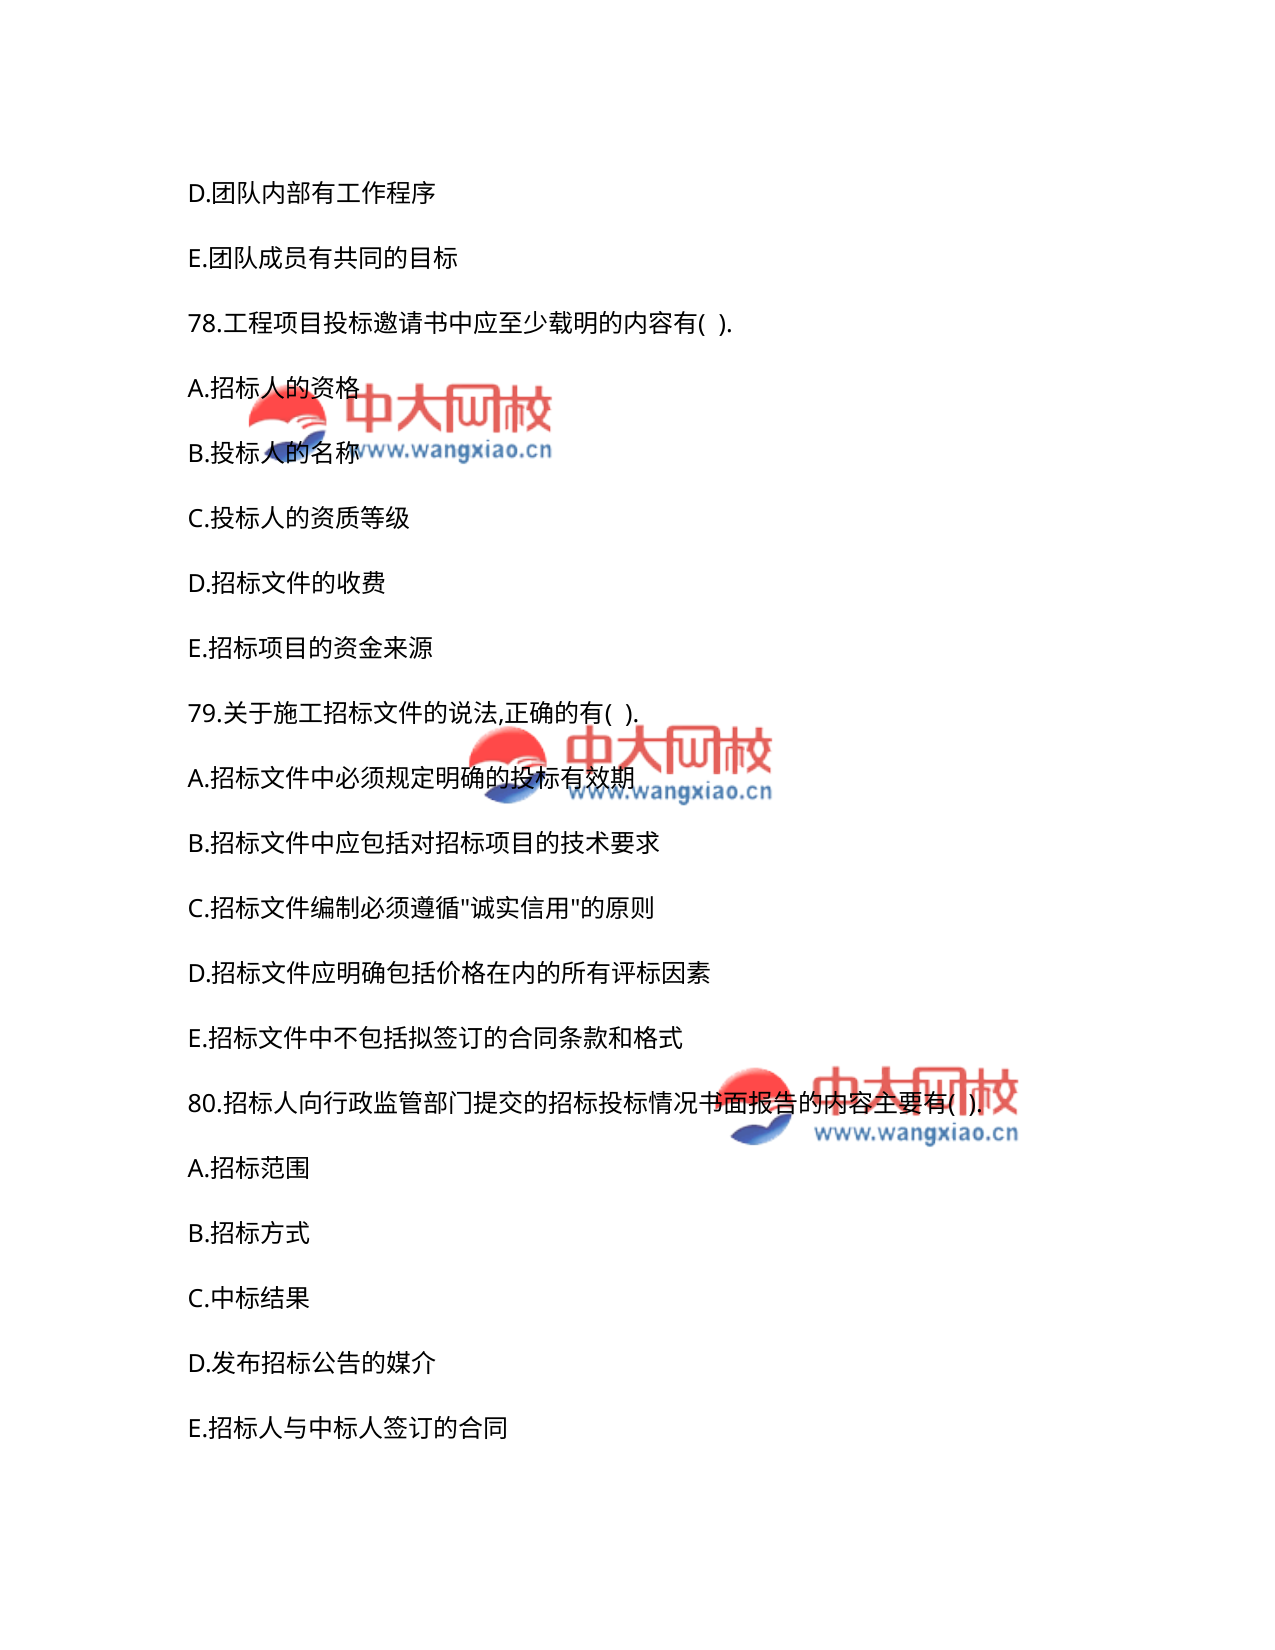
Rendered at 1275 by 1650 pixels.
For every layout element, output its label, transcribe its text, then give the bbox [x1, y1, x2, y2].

list 80.招标人向行政监管部门提交的招标投标情况书面报告的内容主要有( ). [187, 1069, 1087, 1134]
list B.招标方式 [187, 1199, 1087, 1264]
list A.招标文件中必须规定明确的投标有效期 [187, 744, 1087, 809]
list B.招标文件中应包括对招标项目的技术要求 [187, 809, 1087, 874]
list D.招标文件应明确包括价格在内的所有评标因素 [187, 939, 1087, 1004]
list B.投标人的名称 [187, 419, 1087, 484]
list D.招标文件的收费 [187, 549, 1087, 614]
list E.招标项目的资金来源 [187, 614, 1087, 679]
list E.招标人与中标人签订的合同 [187, 1394, 1087, 1459]
list E.招标文件中不包括拟签订的合同条款和格式 [187, 1004, 1087, 1069]
list A.招标范围 [187, 1134, 1087, 1199]
list A.招标人的资格 [187, 354, 1087, 419]
list 78.工程项目投标邀请书中应至少载明的内容有( ). [187, 289, 1087, 354]
list E.团队成员有共同的目标 [187, 224, 1087, 289]
list C.招标文件编制必须遵循"诚实信用"的原则 [187, 874, 1087, 939]
list 79.关于施工招标文件的说法,正确的有( ). [187, 679, 1087, 744]
list D.团队内部有工作程序 [187, 159, 1087, 224]
list C.中标结果 [187, 1264, 1087, 1329]
list D.发布招标公告的媒介 [187, 1329, 1087, 1394]
list C.投标人的资质等级 [187, 484, 1087, 549]
